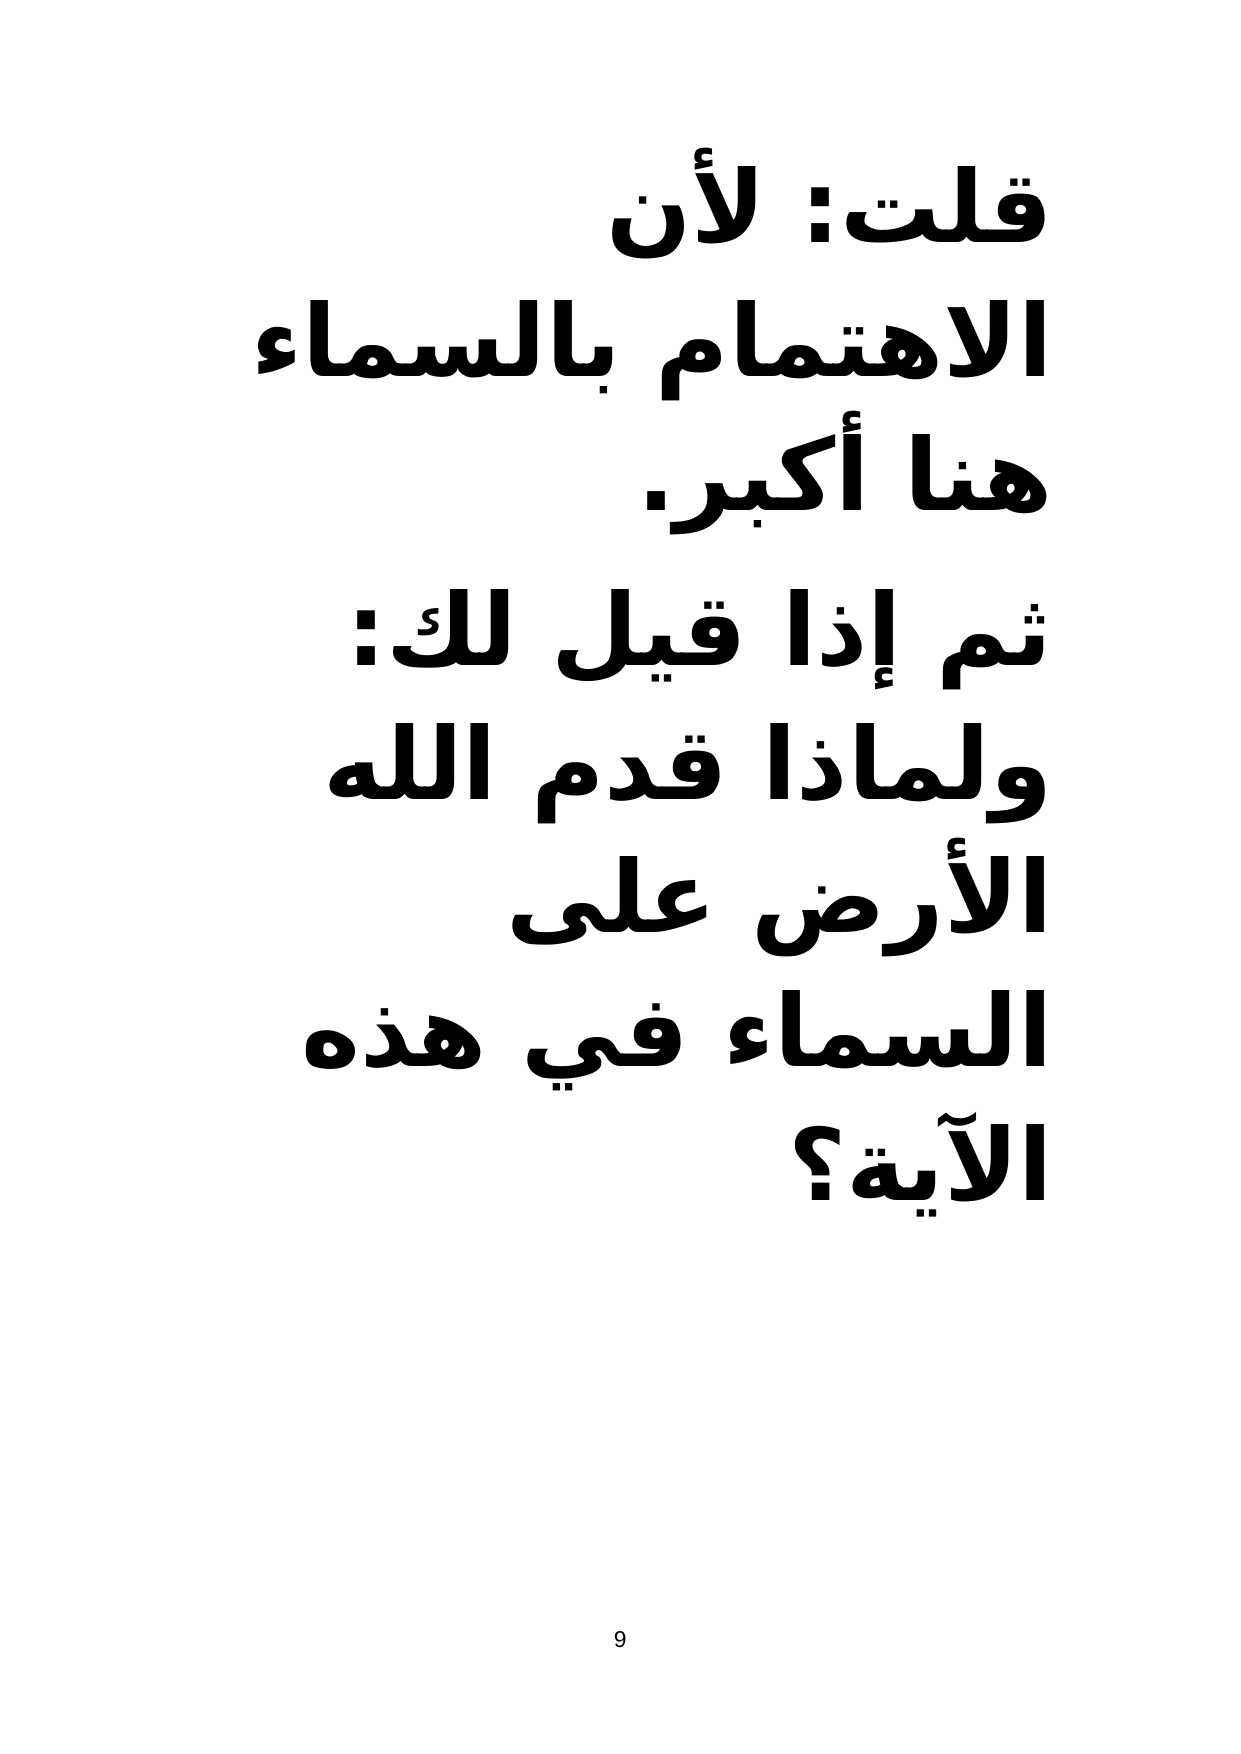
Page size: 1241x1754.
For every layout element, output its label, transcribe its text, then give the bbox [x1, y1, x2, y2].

text ثم إذا قيل لك: ولماذا قدم الله الأرض على السماء في هذه الآية؟ [187, 572, 1053, 1224]
text قلت: لأن الاهتمام بالسماء هنا أكبر. [187, 150, 1053, 534]
